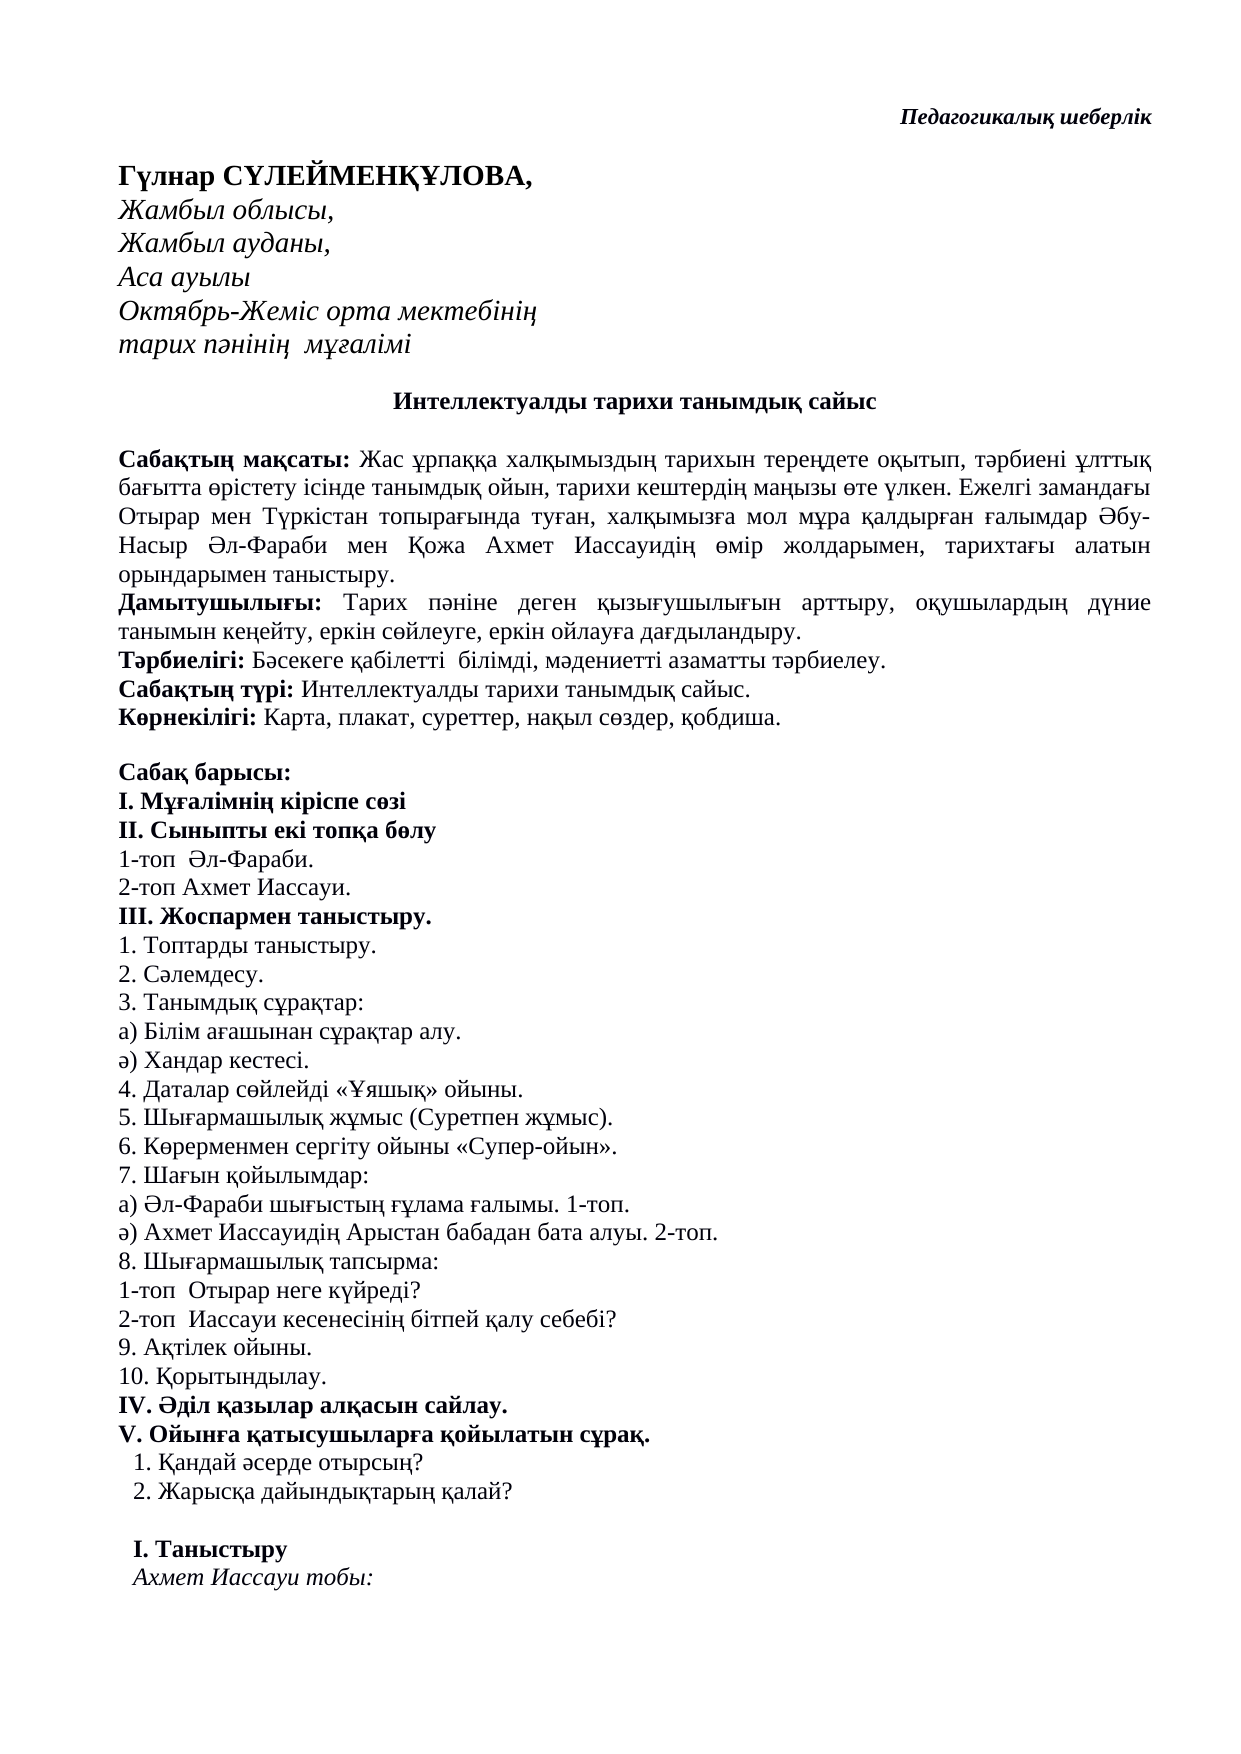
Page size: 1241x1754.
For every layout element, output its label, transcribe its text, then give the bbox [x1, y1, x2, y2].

text тарих пәнінің мұғалімі [118, 326, 1152, 360]
text Жамбыл ауданы, [118, 226, 1152, 259]
text 3. Танымдық сұрақтар: [118, 987, 1152, 1016]
text Ахмет Иассауи тобы: [118, 1562, 1152, 1591]
text Сабақтың мақсаты: Жас ұрпаққа халқымыздың тарихын тереңдете оқытып, тәрбиені ұлттық бағытта өрістету ісінде танымдық ойын, тарихи кештердің маңызы өте үлкен. Ежелгі замандағы Отырар мен Түркістан топырағында туған, халқымызға мол мұра қалдырған ғалымдар Әбу-Насыр Әл-Фараби мен Қожа Ахмет Иассауидің өмір жолдарымен, тарихтағы алатын орындарымен таныстыру. [118, 444, 1152, 587]
text а) Білім ағашынан сұрақтар алу. [118, 1016, 1152, 1045]
text Педагогикалық шеберлік [118, 103, 1152, 130]
text 1-топ Отырар неге күйреді? [118, 1275, 1152, 1304]
text 2-топ Ахмет Иассауи. [118, 872, 1152, 901]
text І. Таныстыру [118, 1534, 1152, 1562]
text 8. Шығармашылық тапсырма: [118, 1246, 1152, 1275]
text 1. Қандай әсерде отырсың? [118, 1447, 1152, 1476]
text Гүлнар СҮЛЕЙМЕНҚҰЛОВА, [118, 158, 1152, 192]
text Аса ауылы [118, 259, 1152, 293]
text 2. Сәлемдесу. [118, 959, 1152, 987]
text 2-топ Иассауи кесенесінің бітпей қалу себебі? [118, 1304, 1152, 1332]
text ә) Хандар кестесі. [118, 1045, 1152, 1074]
text ІІІ. Жоспармен таныстыру. [118, 901, 1152, 930]
text Көрнекілігі: Карта, плакат, суреттер, нақыл сөздер, қобдиша. [118, 702, 1152, 731]
text Жамбыл облысы, [118, 192, 1152, 226]
text Октябрь-Жеміс орта мектебінің [118, 293, 1152, 326]
text 1-топ Әл-Фараби. [118, 844, 1152, 872]
text 10. Қорытындылау. [118, 1361, 1152, 1390]
text 5. Шығармашылық жұмыс (Суретпен жұмыс). [118, 1102, 1152, 1131]
text Дамытушылығы: Тарих пәніне деген қызығушылығын арттыру, оқушылардың дүние танымын кеңейту, еркін сөйлеуге, еркін ойлауға дағдыландыру. [118, 587, 1152, 645]
text 9. Ақтілек ойыны. [118, 1332, 1152, 1361]
text 2. Жарысқа дайындықтарың қалай? [118, 1476, 1152, 1505]
text 4. Даталар сөйлейді «Ұяшық» ойыны. [118, 1074, 1152, 1102]
text ә) Ахмет Иассауидің Арыстан бабадан бата алуы. 2-топ. [118, 1217, 1152, 1246]
text 6. Көрерменмен сергіту ойыны «Супер-ойын». [118, 1131, 1152, 1160]
text 1. Топтарды таныстыру. [118, 930, 1152, 959]
text Интеллектуалды тарихи танымдық сайыс [118, 386, 1152, 415]
text 7. Шағын қойылымдар: [118, 1160, 1152, 1189]
text ІV. Әділ қазылар алқасын сайлау. [118, 1390, 1152, 1419]
text Тәрбиелігі: Бәсекеге қабілетті білімді, мәдениетті азаматты тәрбиелеу. [118, 645, 1152, 674]
text І. Мұғалімнің кіріспе сөзі [118, 786, 1152, 815]
text Сабақтың түрі: Интеллектуалды тарихи танымдық сайыс. [118, 674, 1152, 702]
text а) Әл-Фараби шығыстың ғұлама ғалымы. 1-топ. [118, 1189, 1152, 1217]
text V. Ойынға қатысушыларға қойылатын сұрақ. [118, 1419, 1152, 1447]
text ІІ. Сыныпты екі топқа бөлу [118, 815, 1152, 844]
text Сабақ барысы: [118, 757, 1152, 786]
